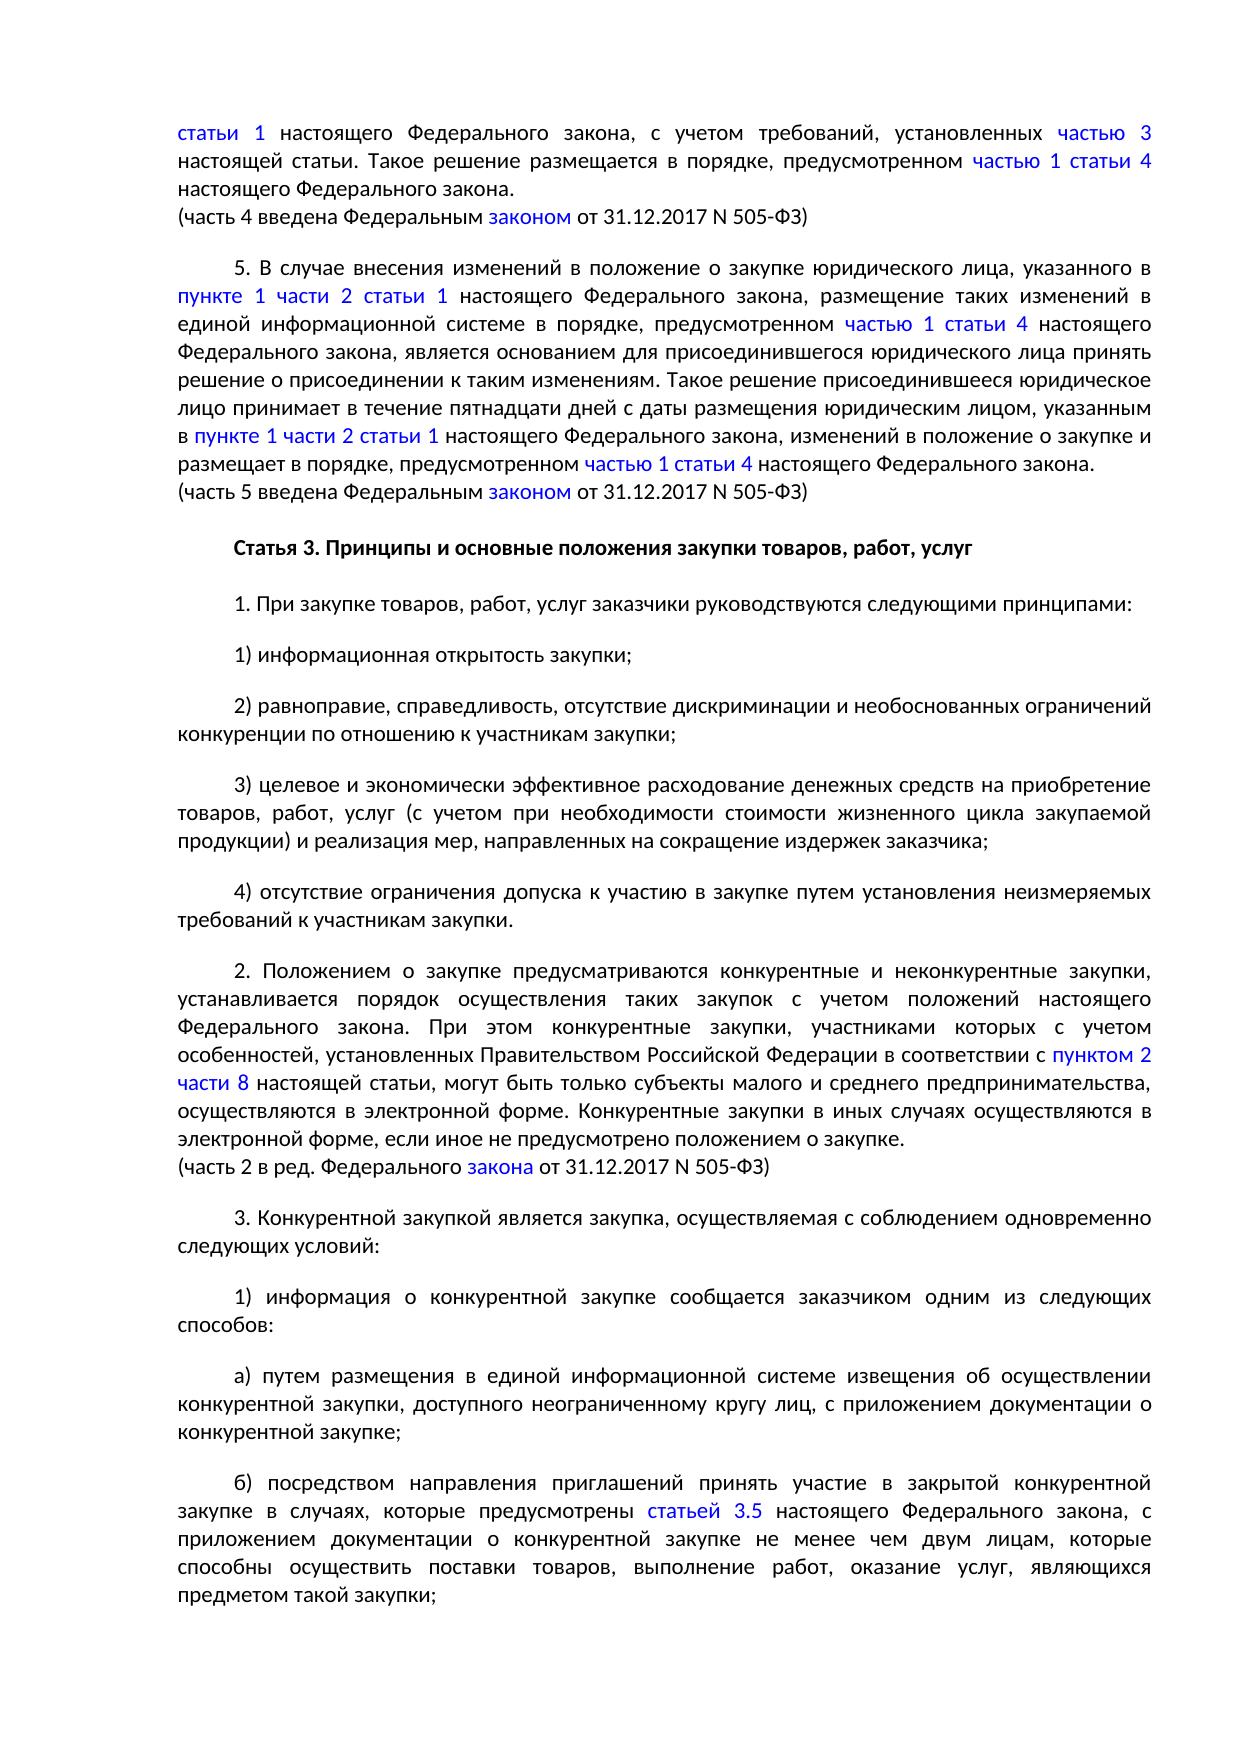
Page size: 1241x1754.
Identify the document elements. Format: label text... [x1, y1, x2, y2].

title Статья 3. Принципы и основные положения закупки товаров, работ, услуг [177, 533, 1152, 561]
text 5. В случае внесения изменений в положение о закупке юридического лица, указанного в пункте 1 части 2 статьи 1 настоящего Федерального закона, размещение таких изменений в единой информационной системе в порядке, предусмотренном частью 1 статьи 4 настоящего Федерального закона, является основанием для присоединившегося юридического лица принять решение о присоединении к таким изменениям. Такое решение присоединившееся юридическое лицо принимает в течение пятнадцати дней с даты размещения юридическим лицом, указанным в пункте 1 части 2 статьи 1 настоящего Федерального закона, изменений в положение о закупке и размещает в порядке, предусмотренном частью 1 статьи 4 настоящего Федерального закона. [177, 253, 1152, 477]
text 1. При закупке товаров, работ, услуг заказчики руководствуются следующими принципами: [177, 589, 1152, 617]
text 3) целевое и экономически эффективное расходование денежных средств на приобретение товаров, работ, услуг (с учетом при необходимости стоимости жизненного цикла закупаемой продукции) и реализация мер, направленных на сокращение издержек заказчика; [177, 770, 1152, 854]
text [177, 118, 1152, 202]
text (часть 2 в ред. Федерального закона от 31.12.2017 N 505-ФЗ) [177, 1152, 1152, 1180]
text (часть 5 введена Федеральным законом от 31.12.2017 N 505-ФЗ) [177, 477, 1152, 505]
text (часть 4 введена Федеральным законом от 31.12.2017 N 505-ФЗ) [177, 202, 1152, 230]
text 2. Положением о закупке предусматриваются конкурентные и неконкурентные закупки, устанавливается порядок осуществления таких закупок с учетом положений настоящего Федерального закона. При этом конкурентные закупки, участниками которых с учетом особенностей, установленных Правительством Российской Федерации в соответствии с пунктом 2 части 8 настоящей статьи, могут быть только субъекты малого и среднего предпринимательства, осуществляются в электронной форме. Конкурентные закупки в иных случаях осуществляются в электронной форме, если иное не предусмотрено положением о закупке. [177, 956, 1152, 1152]
text 2) равноправие, справедливость, отсутствие дискриминации и необоснованных ограничений конкуренции по отношению к участникам закупки; [177, 691, 1152, 747]
text б) посредством направления приглашений принять участие в закрытой конкурентной закупке в случаях, которые предусмотрены статьей 3.5 настоящего Федерального закона, с приложением документации о конкурентной закупке не менее чем двум лицам, которые способны осуществить поставки товаров, выполнение работ, оказание услуг, являющихся предметом такой закупки; [177, 1468, 1152, 1608]
text 3. Конкурентной закупкой является закупка, осуществляемая с соблюдением одновременно следующих условий: [177, 1203, 1152, 1259]
text 1) информация о конкурентной закупке сообщается заказчиком одним из следующих способов: [177, 1282, 1152, 1338]
text 4) отсутствие ограничения допуска к участию в закупке путем установления неизмеряемых требований к участникам закупки. [177, 877, 1152, 933]
text а) путем размещения в единой информационной системе извещения об осуществлении конкурентной закупки, доступного неограниченному кругу лиц, с приложением документации о конкурентной закупке; [177, 1361, 1152, 1445]
text 1) информационная открытость закупки; [177, 640, 1152, 668]
